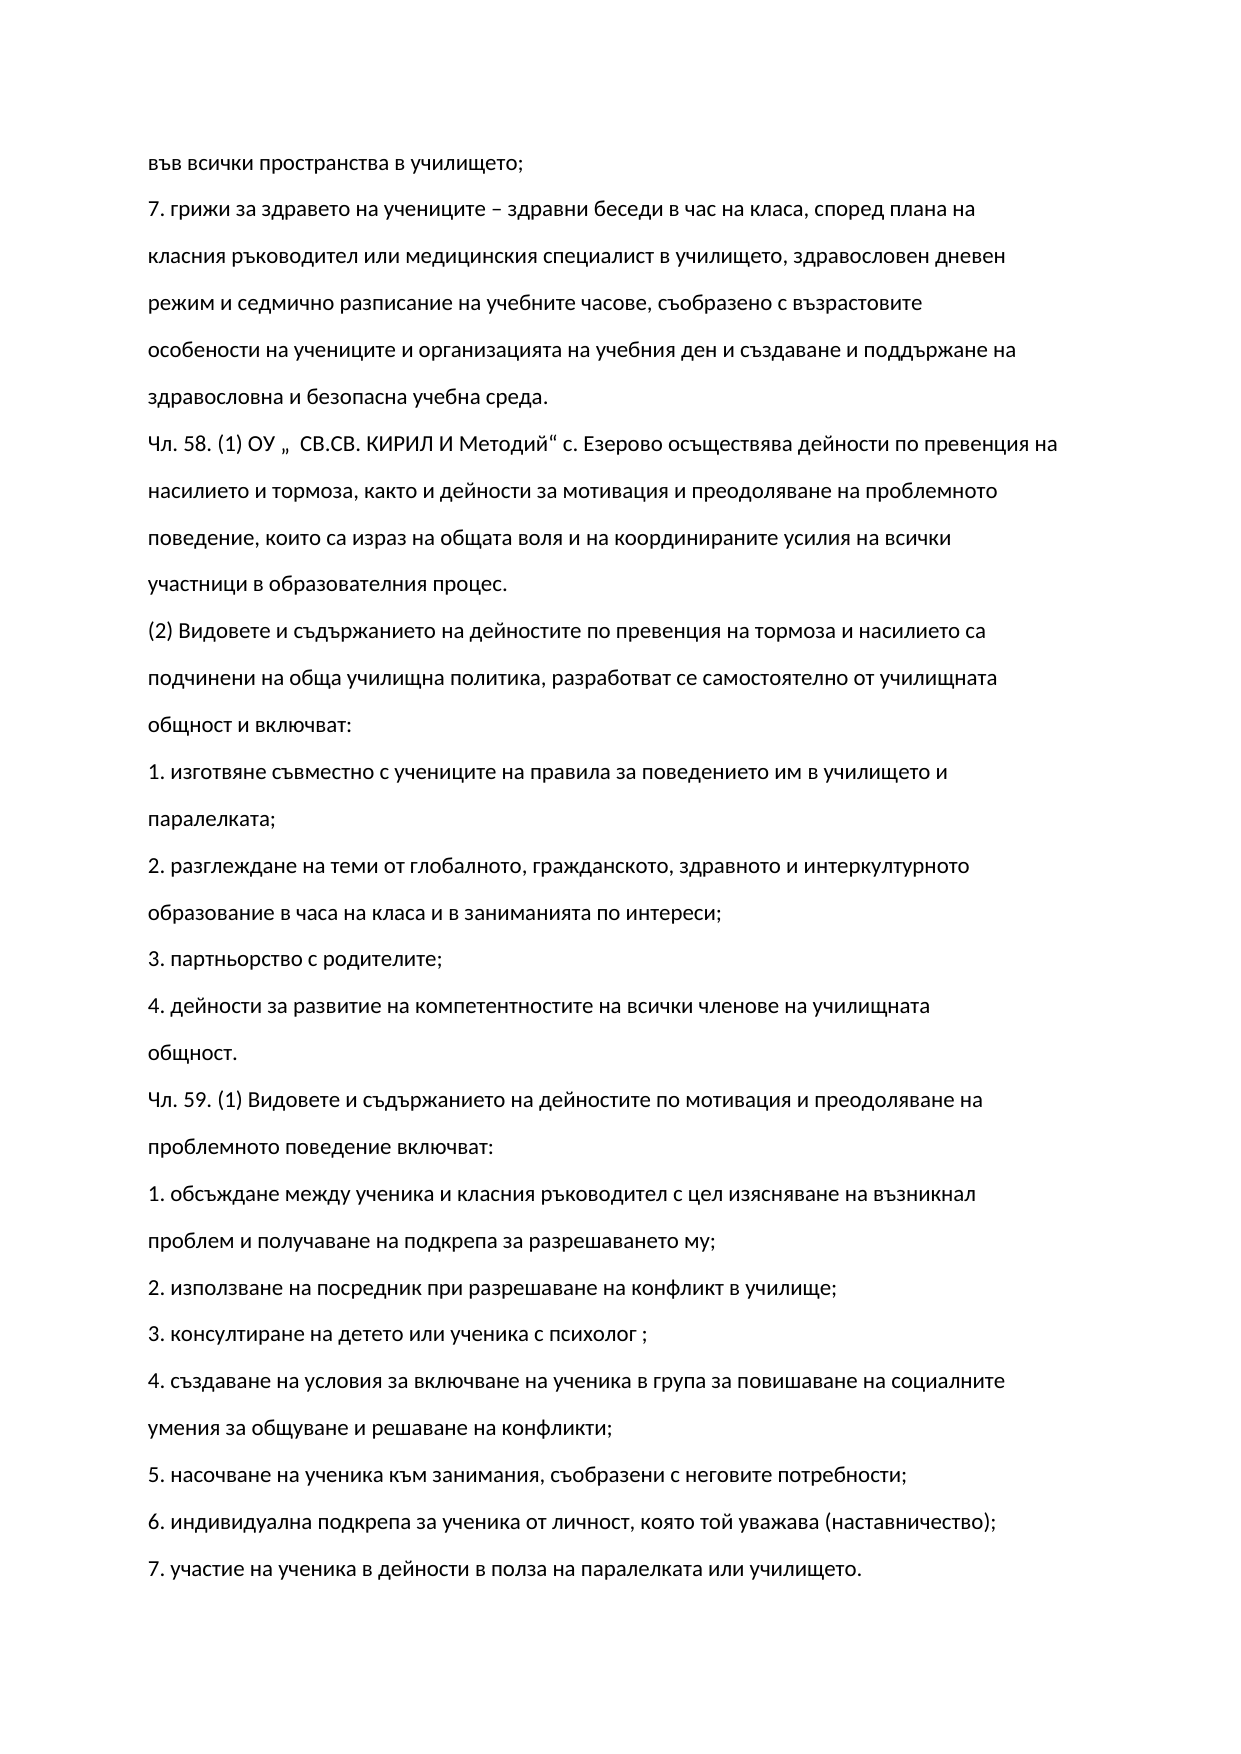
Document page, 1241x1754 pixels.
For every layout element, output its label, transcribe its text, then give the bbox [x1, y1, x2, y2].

text проблемното поведение включват: [148, 1132, 1093, 1160]
text насилието и тормоза, както и дейности за мотивация и преодоляване на проблемното [148, 476, 1093, 504]
text умения за общуване и решаване на конфликти; [148, 1413, 1093, 1441]
text 1. изготвяне съвместно с учениците на правила за поведението им в училището и [148, 757, 1093, 785]
text 4. създаване на условия за включване на ученика в група за повишаване на социалните [148, 1366, 1093, 1394]
text 3. партньорство с родителите; [148, 944, 1093, 972]
text поведение, които са израз на общата воля и на координираните усилия на всички [148, 523, 1093, 551]
text 1. обсъждане между ученика и класния ръководител с цел изясняване на възникнал [148, 1179, 1093, 1207]
text 6. индивидуална подкрепа за ученика от личност, която той уважава (наставничество); [148, 1507, 1093, 1535]
text 5. насочване на ученика към занимания, съобразени с неговите потребности; [148, 1460, 1093, 1488]
text общност и включват: [148, 710, 1093, 738]
text Чл. 59. (1) Видовете и съдържанието на дейностите по мотивация и преодоляване на [148, 1085, 1093, 1113]
text образование в часа на класа и в заниманията по интереси; [148, 898, 1093, 926]
text 2. разглеждане на теми от глобалното, гражданското, здравното и интеркултурното [148, 851, 1093, 879]
text режим и седмично разписание на учебните часове, съобразено с възрастовите [148, 288, 1093, 316]
text 7. участие на ученика в дейности в полза на паралелката или училището. [148, 1554, 1093, 1582]
text паралелката; [148, 804, 1093, 832]
text класния ръководител или медицинския специалист в училището, здравословен дневен [148, 241, 1093, 269]
text Чл. 58. (1) ОУ „ СВ.СВ. КИРИЛ И Методий“ с. Езерово осъществява дейности по превенция на [148, 429, 1093, 457]
text във всички пространства в училището; [148, 148, 1093, 176]
text 7. грижи за здравето на учениците – здравни беседи в час на класа, според плана на [148, 194, 1093, 222]
text 4. дейности за развитие на компетентностите на всички членове на училищната [148, 991, 1093, 1019]
text 2. използване на посредник при разрешаване на конфликт в училище; [148, 1273, 1093, 1301]
text проблем и получаване на подкрепа за разрешаването му; [148, 1226, 1093, 1254]
text общност. [148, 1038, 1093, 1066]
text участници в образователния процес. [148, 569, 1093, 597]
text (2) Видовете и съдържанието на дейностите по превенция на тормоза и насилието са [148, 616, 1093, 644]
text 3. консултиране на детето или ученика с психолог ; [148, 1319, 1093, 1347]
text здравословна и безопасна учебна среда. [148, 382, 1093, 410]
text особености на учениците и организацията на учебния ден и създаване и поддържане на [148, 335, 1093, 363]
text подчинени на обща училищна политика, разработват се самостоятелно от училищната [148, 663, 1093, 691]
